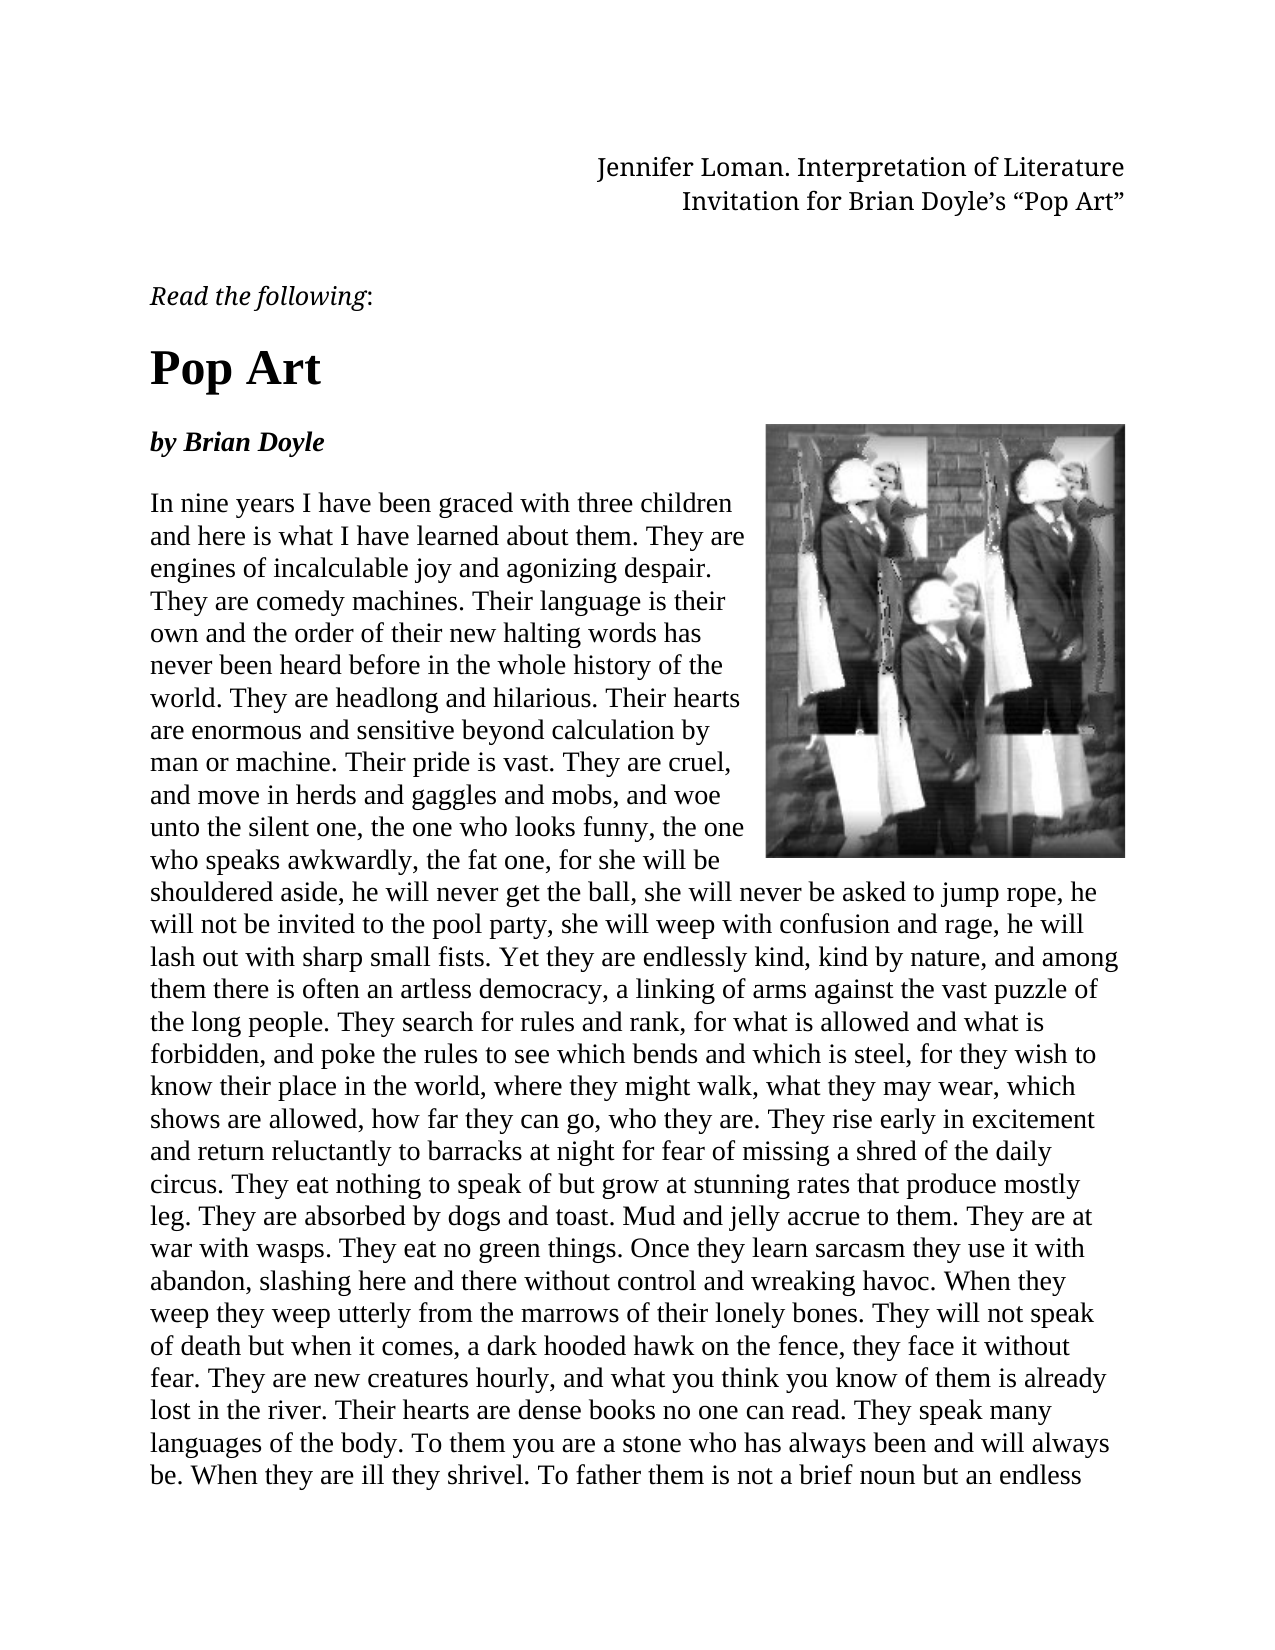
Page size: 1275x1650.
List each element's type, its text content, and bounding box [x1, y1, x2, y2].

text Invitation for Brian Doyle’s “Pop Art” [150, 184, 1125, 218]
text Jennifer Loman. Interpretation of Literature [150, 150, 1125, 184]
text by Brian Doyle [150, 425, 765, 457]
text Pop Art [150, 338, 1125, 396]
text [150, 486, 1125, 1491]
picture [765, 424, 1125, 858]
text Read the following: [150, 278, 1125, 312]
